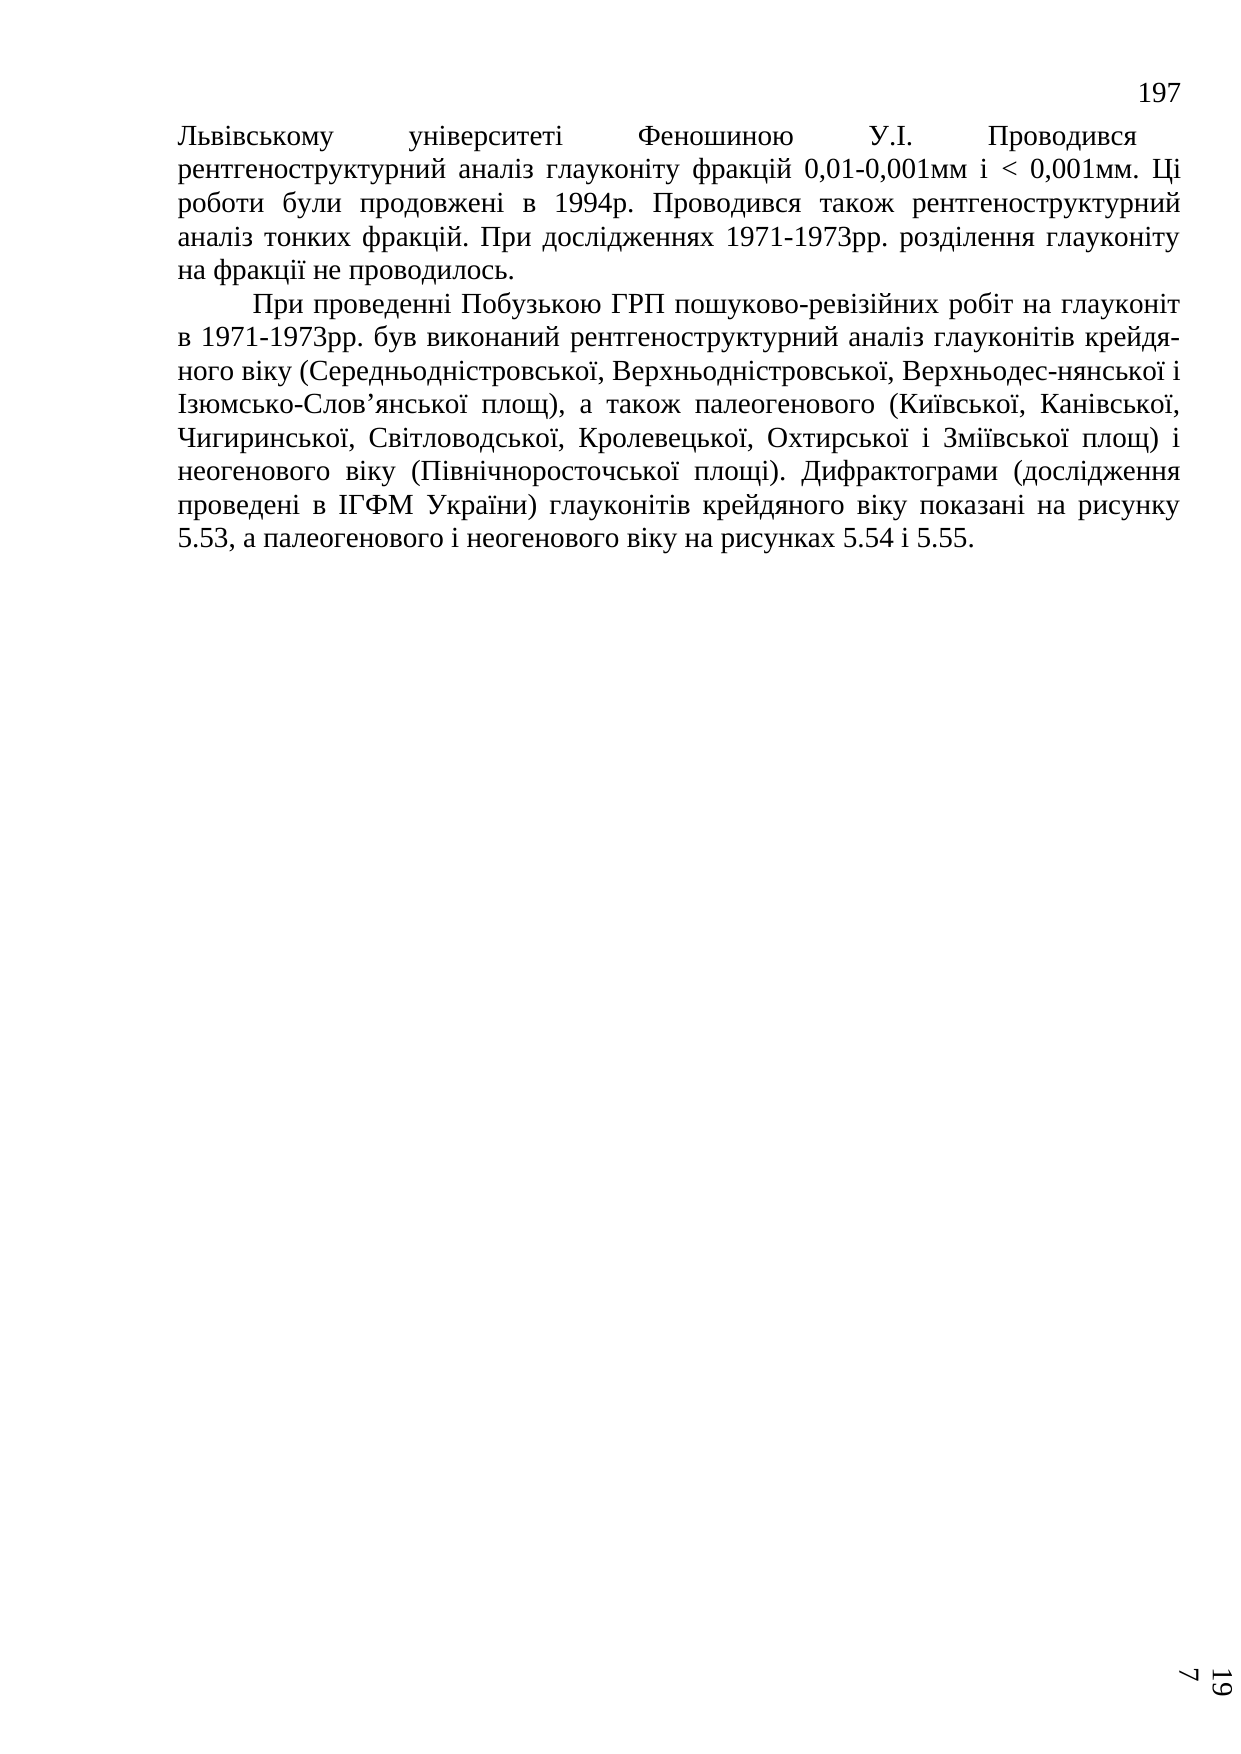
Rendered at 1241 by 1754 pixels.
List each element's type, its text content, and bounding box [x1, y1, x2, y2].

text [177, 118, 1181, 286]
text При проведенні Побузькою ГРП пошуково-ревізійних робіт на глауконіт в 1971-1973рр. був виконаний рентгеноструктурний аналіз глауконітів крейдя-ного віку (Середньодністровської, Верхньодністровської, Верхньодес-нянської і Ізюмсько-Слов’янської площ), а також палеогенового (Київської, Канівської, Чигиринської, Світловодської, Кролевецької, Охтирської і Зміївської площ) і неогенового віку (Північноросточської площі). Дифрактограми (дослідження проведені в ІГФМ України) глауконітів крейдяного віку показані на рисунку 5.53, а палеогенового і неогенового віку на рисунках 5.54 і 5.55. [177, 286, 1181, 554]
